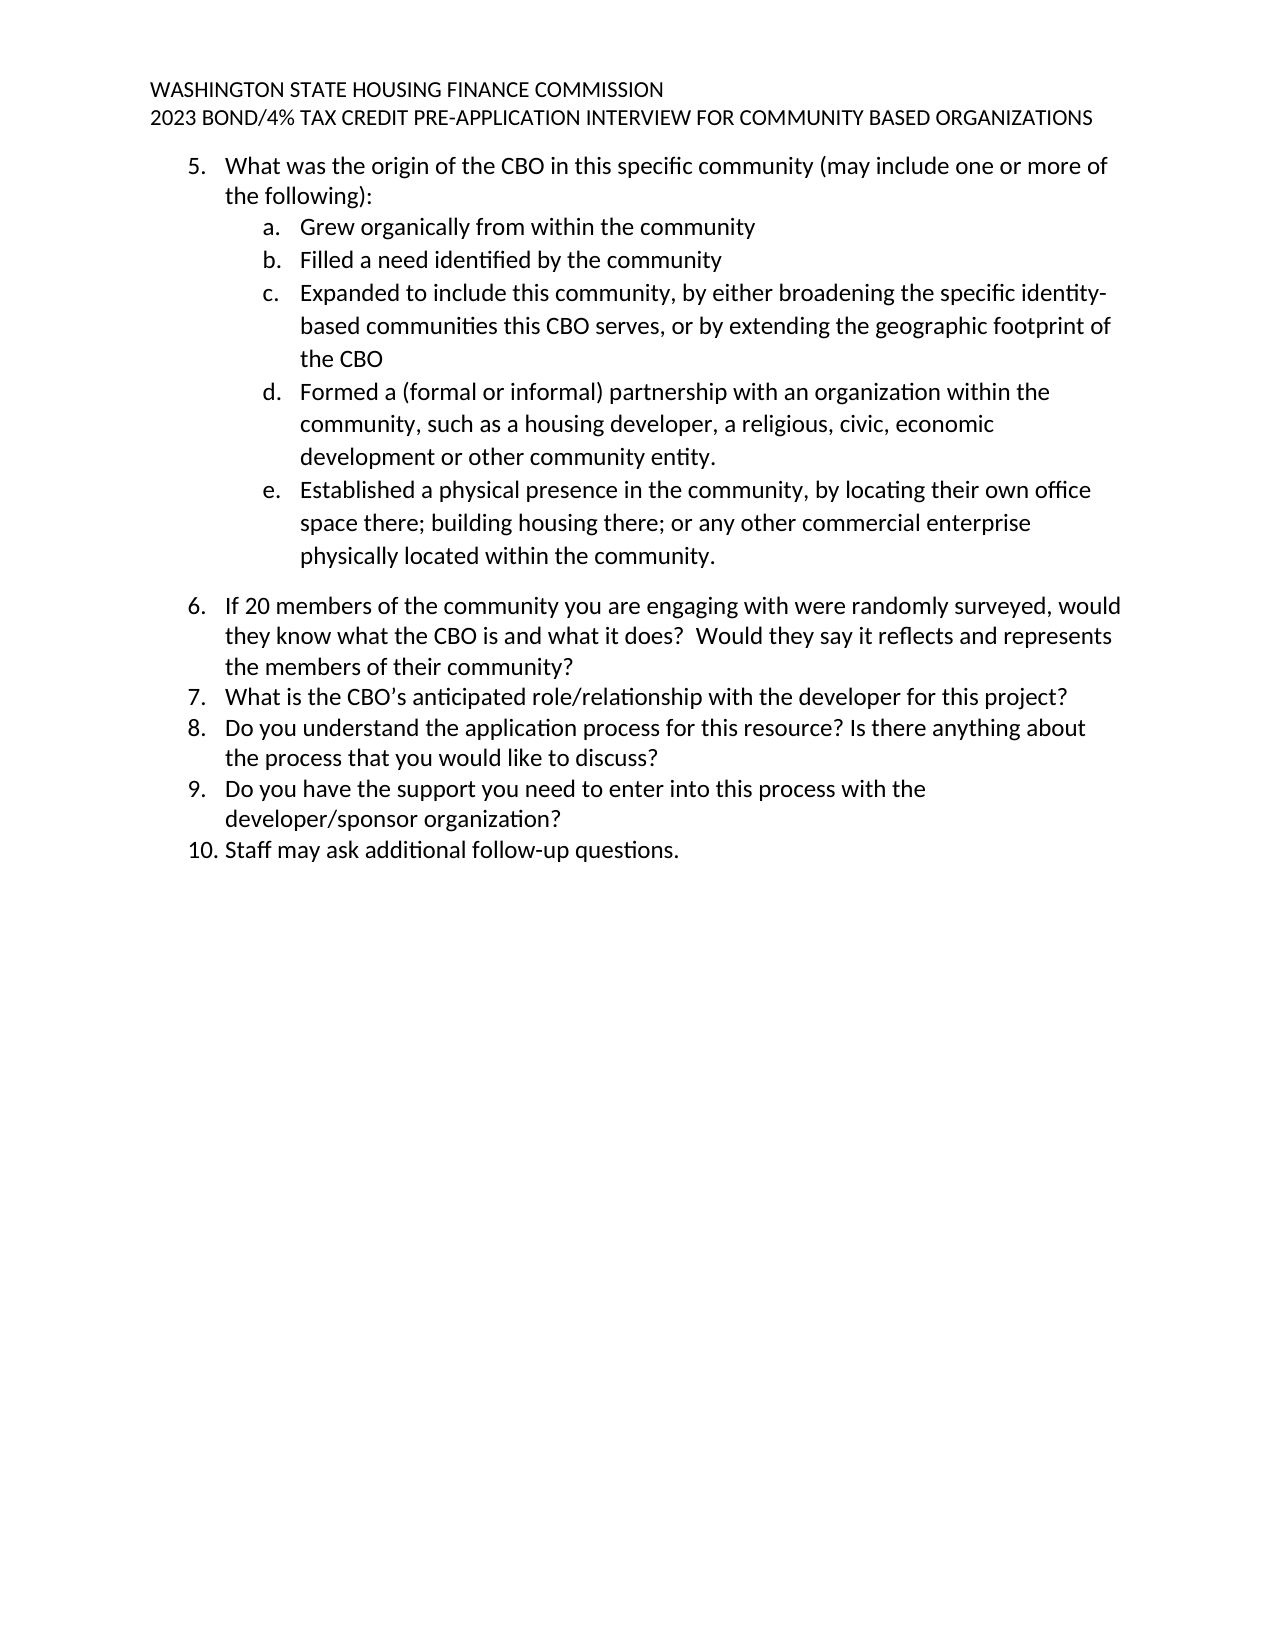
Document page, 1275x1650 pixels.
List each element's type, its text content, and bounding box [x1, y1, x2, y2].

list Filled a need identified by the community [262, 244, 1125, 274]
list Expanded to include this community, by either broadening the specific identity-based communities this CBO serves, or by extending the geographic footprint of the CBO [262, 277, 1125, 373]
list What is the CBO’s anticipated role/relationship with the developer for this project? [187, 681, 1125, 712]
list Formed a (formal or informal) partnership with an organization within the community, such as a housing developer, a religious, civic, economic development or other community entity. [262, 376, 1125, 472]
list What was the origin of the CBO in this specific community (may include one or more of the following): [187, 150, 1125, 211]
list Do you have the support you need to enter into this process with the developer/sponsor organization? [187, 773, 1125, 834]
list Staff may ask additional follow-up questions. [187, 834, 1125, 864]
list Do you understand the application process for this resource? Is there anything about the process that you would like to discuss? [187, 712, 1125, 773]
list Grew organically from within the community [262, 211, 1125, 242]
list If 20 members of the community you are engaging with were randomly surveyed, would they know what the CBO is and what it does? Would they say it reflects and represents the members of their community? [187, 590, 1125, 681]
list Established a physical presence in the community, by locating their own office space there; building housing there; or any other commercial enterprise physically located within the community. [262, 474, 1125, 571]
